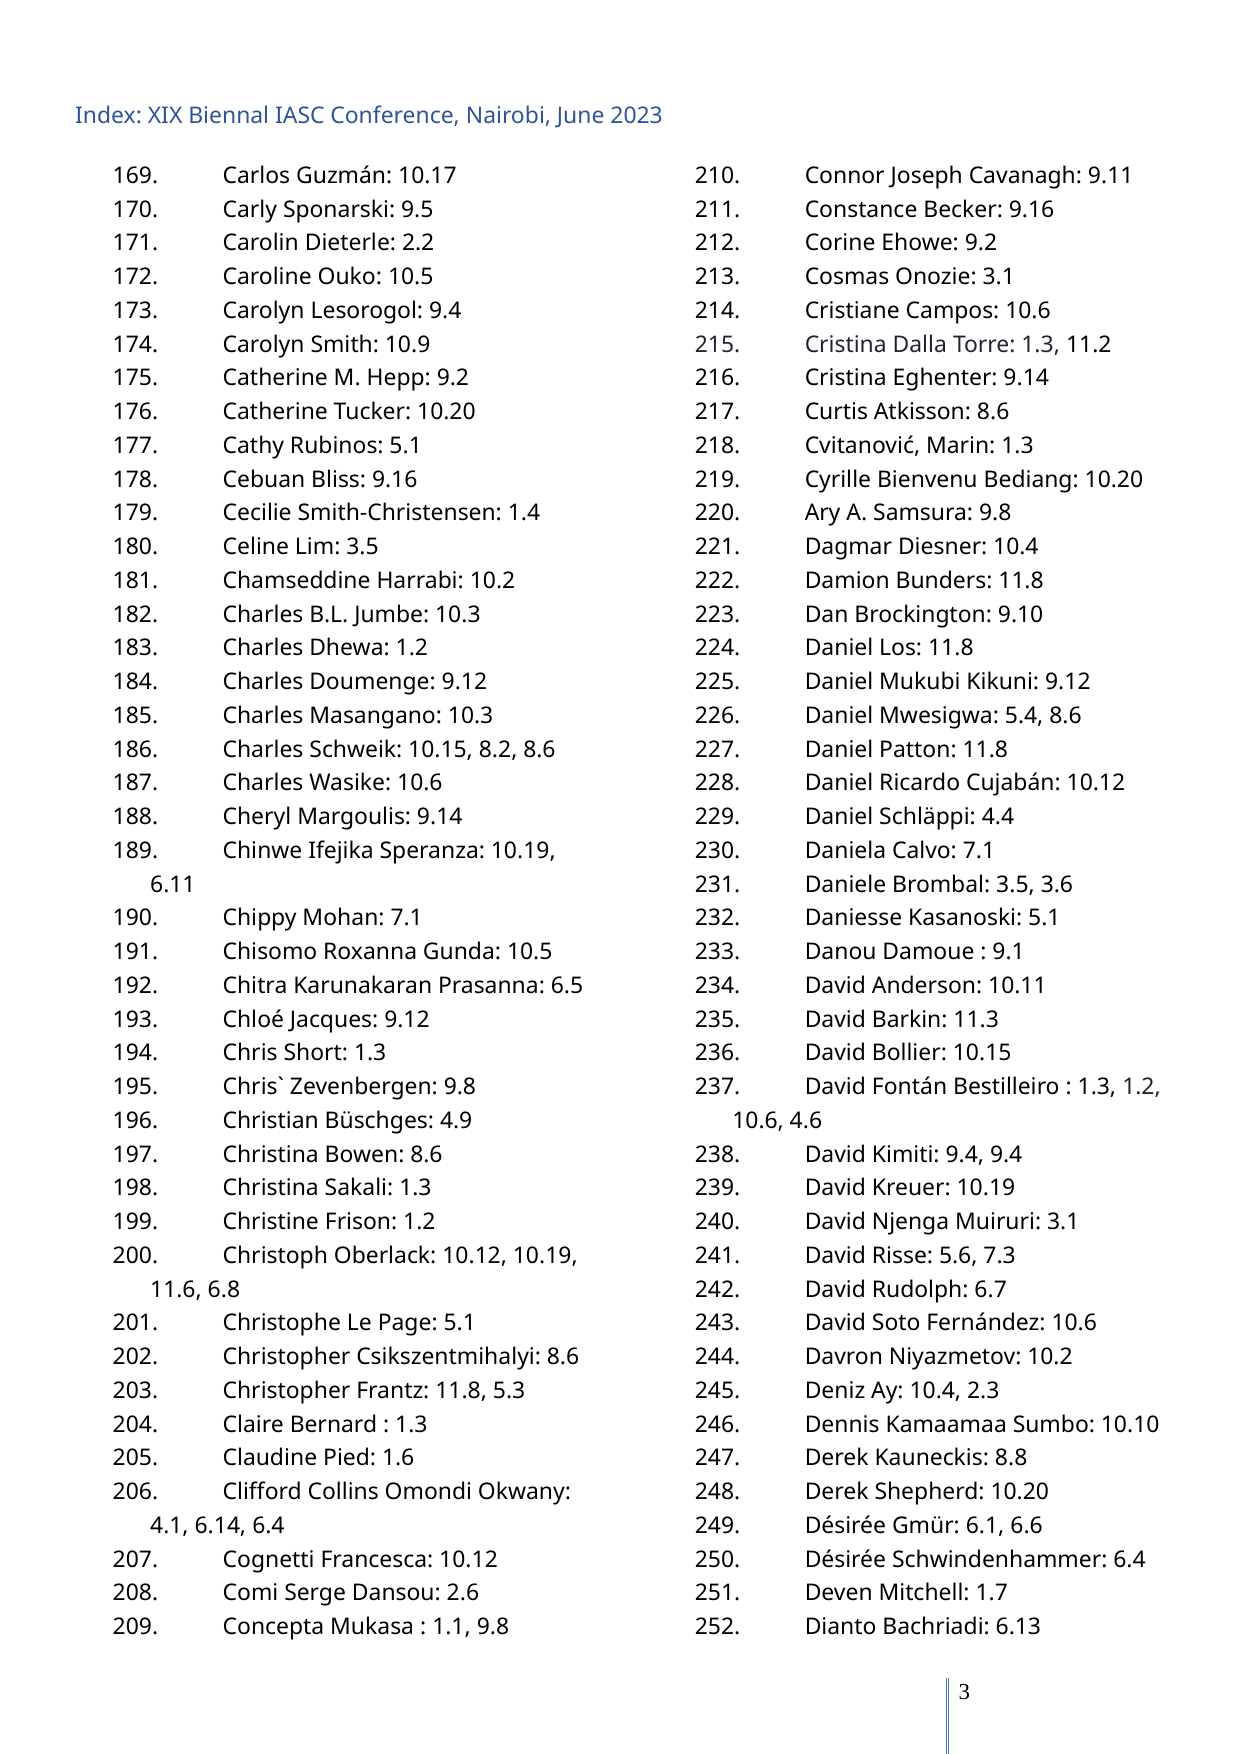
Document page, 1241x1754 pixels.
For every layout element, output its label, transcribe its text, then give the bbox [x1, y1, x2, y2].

list Davron Niyazmetov: 10.2 [694, 1340, 1165, 1371]
list Charles Masangano: 10.3 [112, 699, 583, 730]
list Ary A. Samsura: 9.8 [694, 496, 1165, 528]
list Daniel Schläppi: 4.4 [694, 800, 1165, 831]
list Damion Bunders: 11.8 [694, 564, 1165, 595]
list Cheryl Margoulis: 9.14 [112, 800, 583, 831]
list Corine Ehowe: 9.2 [694, 226, 1165, 258]
list David Kimiti: 9.4, 9.4 [694, 1138, 1165, 1169]
list Dan Brockington: 9.10 [694, 598, 1165, 629]
list Curtis Atkisson: 8.6 [694, 395, 1165, 426]
list Concepta Mukasa : 1.1, 9.8 [112, 1610, 583, 1641]
list Christina Sakali: 1.3 [112, 1171, 583, 1203]
list David Bollier: 10.15 [694, 1036, 1165, 1068]
list David Risse: 5.6, 7.3 [694, 1239, 1165, 1270]
list Cosmas Onozie: 3.1 [694, 260, 1165, 291]
list Cecilie Smith-Christensen: 1.4 [112, 496, 583, 528]
list Carolyn Lesorogol: 9.4 [112, 294, 583, 325]
list Cristina Dalla Torre: 1.3, 11.2 [694, 328, 805, 359]
list Chris Short: 1.3 [112, 1036, 583, 1068]
list Carlos Guzmán: 10.17 [112, 159, 583, 190]
list Cvitanović, Marin: 1.3 [694, 429, 1165, 460]
list Chisomo Roxanna Gunda: 10.5 [112, 935, 583, 966]
list Carolyn Smith: 10.9 [112, 328, 583, 359]
list David Anderson: 10.11 [694, 969, 1165, 1000]
list Désirée Schwindenhammer: 6.4 [694, 1543, 1165, 1574]
list Cathy Rubinos: 5.1 [112, 429, 583, 460]
list Dennis Kamaamaa Sumbo: 10.10 [694, 1408, 1165, 1439]
list Derek Shepherd: 10.20 [694, 1475, 1165, 1506]
list Charles Dhewa: 1.2 [112, 631, 583, 663]
list Connor Joseph Cavanagh: 9.11 [694, 159, 1165, 190]
list Constance Becker: 9.16 [694, 193, 1165, 224]
list Daniel Patton: 11.8 [694, 733, 1165, 764]
list David Njenga Muiruri: 3.1 [694, 1205, 1165, 1236]
list David Rudolph: 6.7 [694, 1273, 1165, 1304]
list Cyrille Bienvenu Bediang: 10.20 [694, 463, 1165, 494]
list Catherine Tucker: 10.20 [112, 395, 583, 426]
list Daniesse Kasanoski: 5.1 [694, 901, 1165, 933]
list David Soto Fernández: 10.6 [694, 1306, 1165, 1338]
list Christopher Frantz: 11.8, 5.3 [112, 1374, 583, 1405]
list Christopher Csikszentmihalyi: 8.6 [112, 1340, 583, 1371]
list Charles Wasike: 10.6 [112, 766, 583, 798]
list Daniel Mwesigwa: 5.4, 8.6 [694, 699, 1165, 730]
list Cebuan Bliss: 9.16 [112, 463, 583, 494]
list Daniele Brombal: 3.5, 3.6 [694, 868, 1165, 899]
list Charles Schweik: 10.15, 8.2, 8.6 [112, 733, 583, 764]
list David Barkin: 11.3 [694, 1003, 1165, 1034]
list Deniz Ay: 10.4, 2.3 [694, 1374, 1165, 1405]
list Cristina Dalla Torre: 1.3, 11.2 [1066, 328, 1165, 359]
list Clifford Collins Omondi Okwany: 4.1, 6.14, 6.4 [112, 1475, 583, 1540]
list Daniel Mukubi Kikuni: 9.12 [694, 665, 1165, 696]
list Chamseddine Harrabi: 10.2 [112, 564, 583, 595]
list Chitra Karunakaran Prasanna: 6.5 [112, 969, 583, 1000]
list Chinwe Ifejika Speranza: 10.19, 6.11 [112, 834, 583, 899]
list Dagmar Diesner: 10.4 [694, 530, 1165, 561]
list Daniel Ricardo Cujabán: 10.12 [694, 766, 1165, 798]
list Cristina Eghenter: 9.14 [694, 361, 1165, 393]
list Désirée Gmür: 6.1, 6.6 [694, 1509, 1165, 1540]
list Catherine M. Hepp: 9.2 [112, 361, 583, 393]
list Dianto Bachriadi: 6.13 [694, 1610, 1165, 1641]
list Christophe Le Page: 5.1 [112, 1306, 583, 1338]
list Deven Mitchell: 1.7 [694, 1576, 1165, 1608]
list Chippy Mohan: 7.1 [112, 901, 583, 933]
list Cristiane Campos: 10.6 [694, 294, 1165, 325]
list Chloé Jacques: 9.12 [112, 1003, 583, 1034]
list Carly Sponarski: 9.5 [112, 193, 583, 224]
list Claire Bernard : 1.3 [112, 1408, 583, 1439]
list Charles B.L. Jumbe: 10.3 [112, 598, 583, 629]
list Daniel Los: 11.8 [694, 631, 1165, 663]
list Celine Lim: 3.5 [112, 530, 583, 561]
list Christina Bowen: 8.6 [112, 1138, 583, 1169]
list Daniela Calvo: 7.1 [694, 834, 1165, 865]
list Cognetti Francesca: 10.12 [112, 1543, 583, 1574]
list Derek Kauneckis: 8.8 [694, 1441, 1165, 1473]
list Danou Damoue : 9.1 [694, 935, 1165, 966]
list Chris` Zevenbergen: 9.8 [112, 1070, 583, 1101]
list Christoph Oberlack: 10.12, 10.19, 11.6, 6.8 [112, 1239, 583, 1304]
list Comi Serge Dansou: 2.6 [112, 1576, 583, 1608]
list Carolin Dieterle: 2.2 [112, 226, 583, 258]
list Charles Doumenge: 9.12 [112, 665, 583, 696]
list David Kreuer: 10.19 [694, 1171, 1165, 1203]
list Christian Büschges: 4.9 [112, 1104, 583, 1135]
list Christine Frison: 1.2 [112, 1205, 583, 1236]
list Caroline Ouko: 10.5 [112, 260, 583, 291]
list Claudine Pied: 1.6 [112, 1441, 583, 1473]
list David Fontán Bestilleiro : 1.3, 1.2, 10.6, 4.6 [694, 1070, 1165, 1135]
